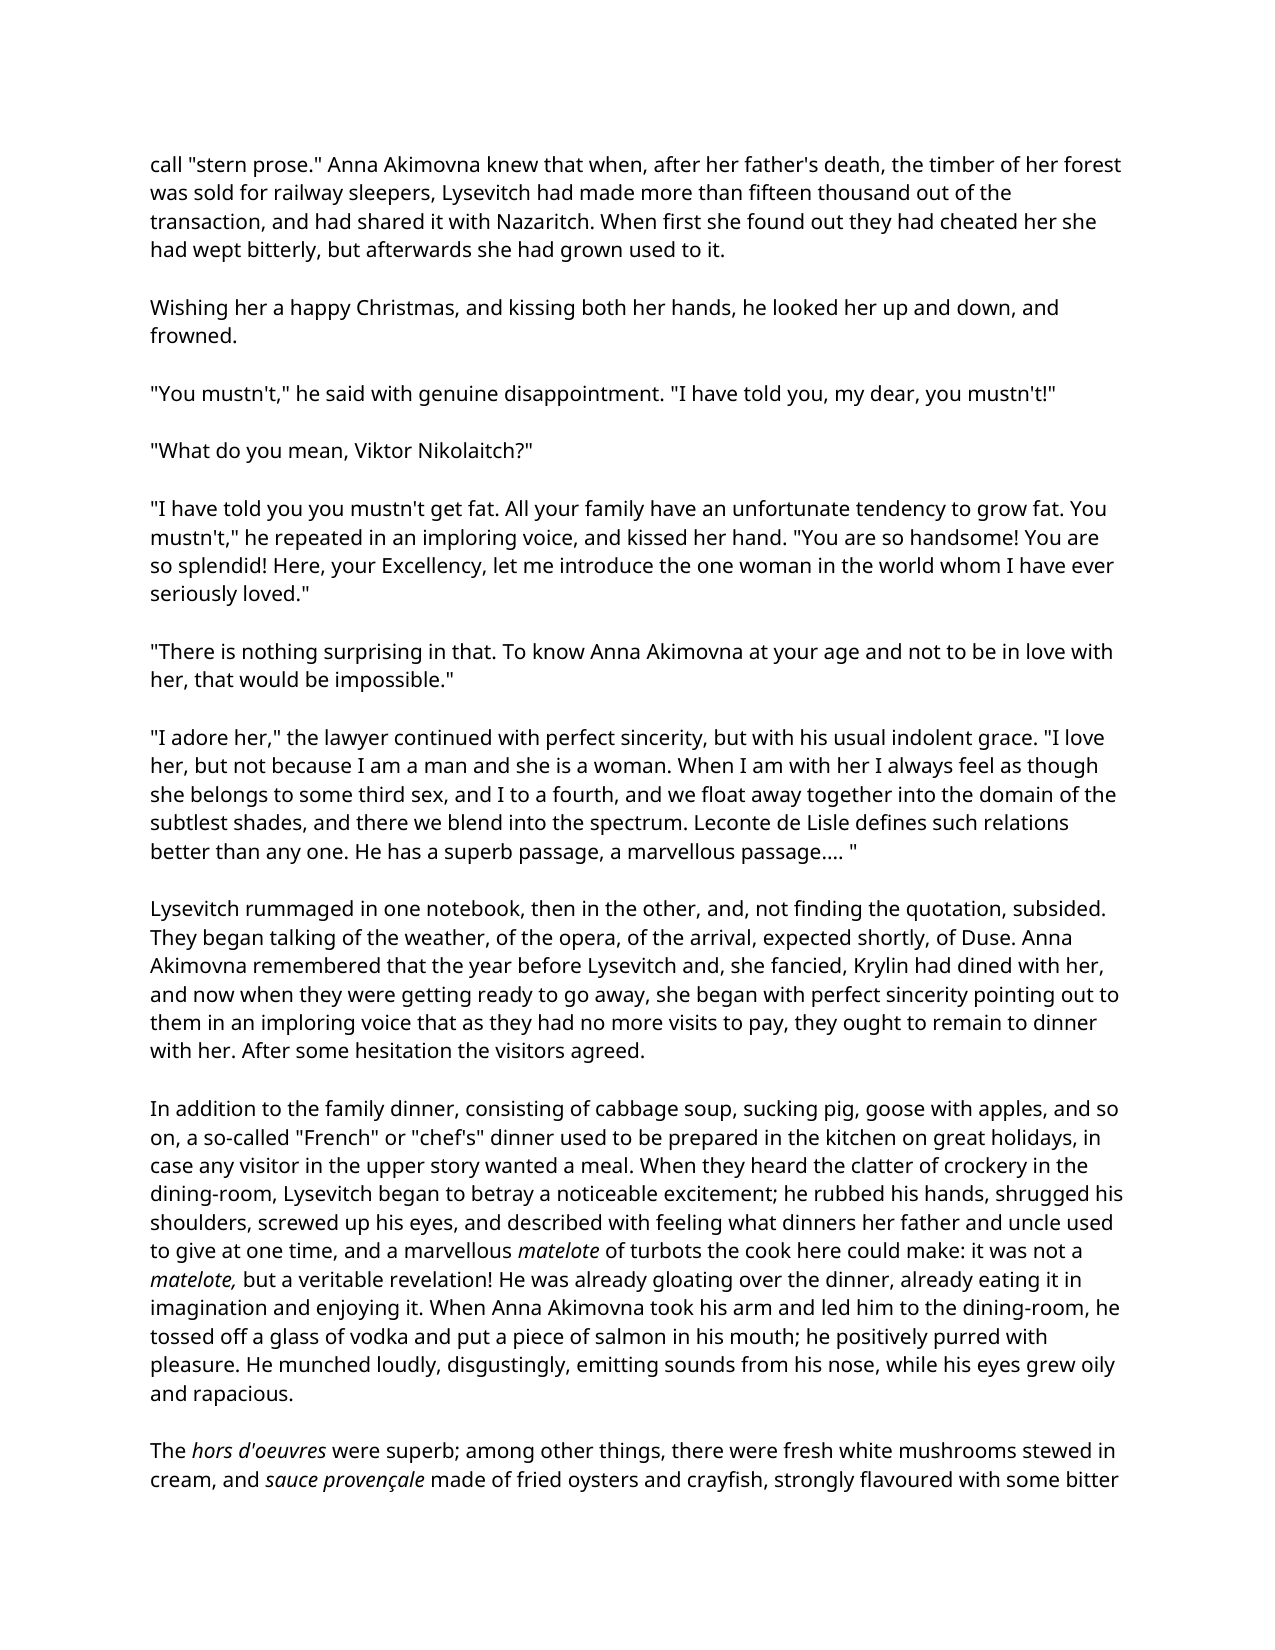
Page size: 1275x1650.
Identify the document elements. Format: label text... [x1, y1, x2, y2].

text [150, 150, 1125, 264]
text Wishing her a happy Christmas, and kissing both her hands, he looked her up and down, and frowned. [150, 293, 1125, 350]
text In addition to the family dinner, consisting of cabbage soup, sucking pig, goose with apples, and so on, a so-called "French" or "chef's" dinner used to be prepared in the kitchen on great holidays, in case any visitor in the upper story wanted a meal. When they heard the clatter of crockery in the dining-room, Lysevitch began to betray a noticeable excitement; he rubbed his hands, shrugged his shoulders, screwed up his eyes, and described with feeling what dinners her father and uncle used to give at one time, and a marvellous matelote of turbots the cook here could make: it was not a matelote, but a veritable revelation! He was already gloating over the dinner, already eating it in imagination and enjoying it. When Anna Akimovna took his arm and led him to the dining-room, he tossed off a glass of vodka and put a piece of salmon in his mouth; he positively purred with pleasure. He munched loudly, disgustingly, emitting sounds from his nose, while his eyes grew oily and rapacious. [150, 1094, 1125, 1407]
text "You mustn't," he said with genuine disappointment. "I have told you, my dear, you mustn't!" [150, 379, 1125, 407]
text "There is nothing surprising in that. To know Anna Akimovna at your age and not to be in love with her, that would be impossible." [150, 637, 1125, 694]
text Lysevitch rummaged in one notebook, then in the other, and, not finding the quotation, subsided. They began talking of the weather, of the opera, of the arrival, expected shortly, of Duse. Anna Akimovna remembered that the year before Lysevitch and, she fancied, Krylin had dined with her, and now when they were getting ready to go away, she began with perfect sincerity pointing out to them in an imploring voice that as they had no more visits to pay, they ought to remain to dinner with her. After some hesitation the visitors agreed. [150, 894, 1125, 1065]
text "I adore her," the lawyer continued with perfect sincerity, but with his usual indolent grace. "I love her, but not because I am a man and she is a woman. When I am with her I always feel as though she belongs to some third sex, and I to a fourth, and we float away together into the domain of the subtlest shades, and there we blend into the spectrum. Leconte de Lisle defines such relations better than any one. He has a superb passage, a marvellous passage.... " [150, 723, 1125, 865]
text "I have told you you mustn't get fat. All your family have an unfortunate tendency to grow fat. You mustn't," he repeated in an imploring voice, and kissed her hand. "You are so handsome! You are so splendid! Here, your Excellency, let me introduce the one woman in the world whom I have ever seriously loved." [150, 494, 1125, 608]
text "What do you mean, Viktor Nikolaitch?" [150, 437, 1125, 465]
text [150, 1436, 1125, 1493]
